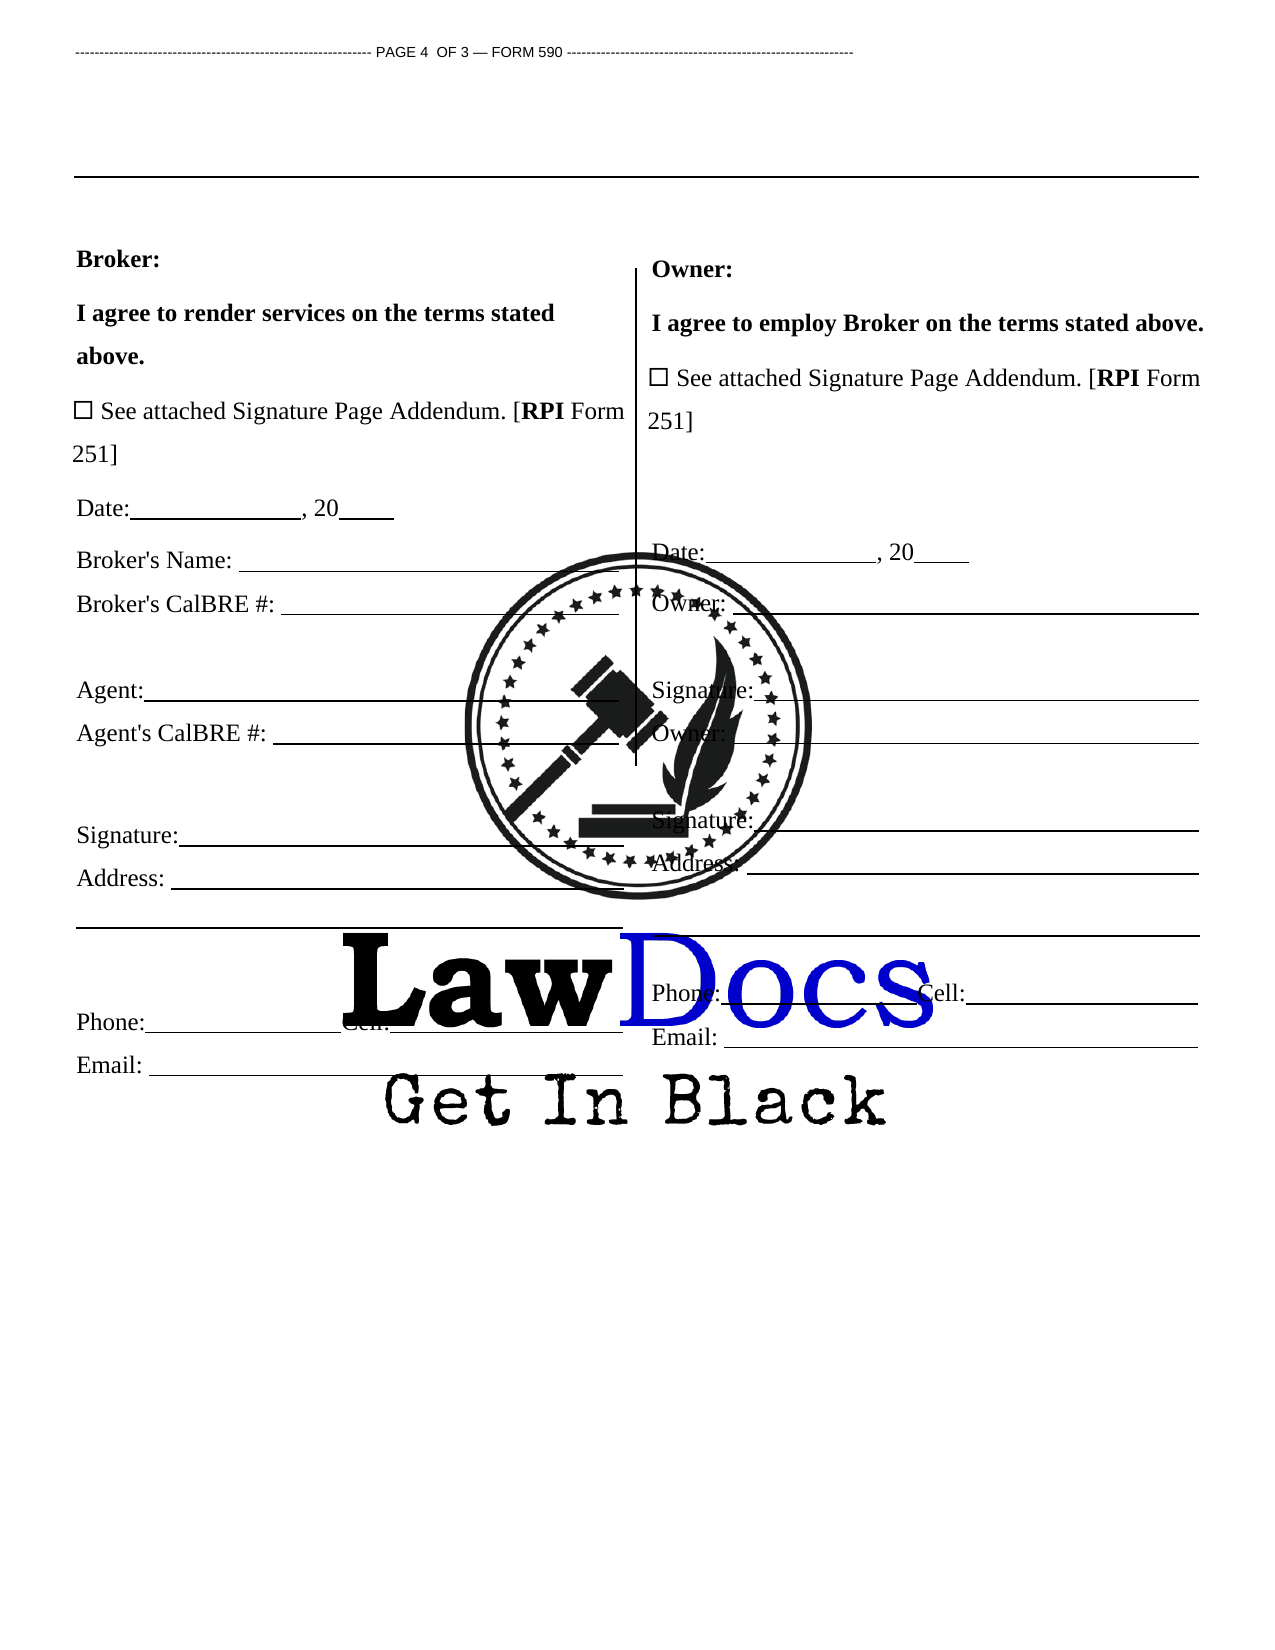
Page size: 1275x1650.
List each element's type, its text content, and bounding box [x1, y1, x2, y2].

text See attached Signature Page Addendum. [RPI Form 251] [647, 363, 1212, 435]
text Broker's Name: Broker's CalBRE #: [76, 546, 619, 617]
subtitle Owner: [651, 254, 1212, 283]
text Phone: Cell: Email: [76, 1007, 624, 1079]
text Owner: [651, 588, 1212, 617]
text Phone: Cell: Email: [651, 978, 1199, 1050]
text See attached Signature Page Addendum. [RPI Form 251] [72, 396, 628, 468]
picture [0, 413, 1275, 1269]
subtitle Broker: [76, 244, 628, 273]
text Signature: Address: [651, 805, 1199, 877]
text I agree to employ Broker on the terms stated above. [651, 308, 1212, 336]
text Agent: Agent's CalBRE #: [76, 675, 624, 747]
text I agree to render services on the terms stated above. [76, 298, 628, 370]
text Date: , 20 [651, 537, 1212, 565]
text Signature: Address: [76, 820, 624, 892]
text Signature: Owner: [651, 675, 1199, 747]
text Date: , 20 [76, 493, 628, 522]
